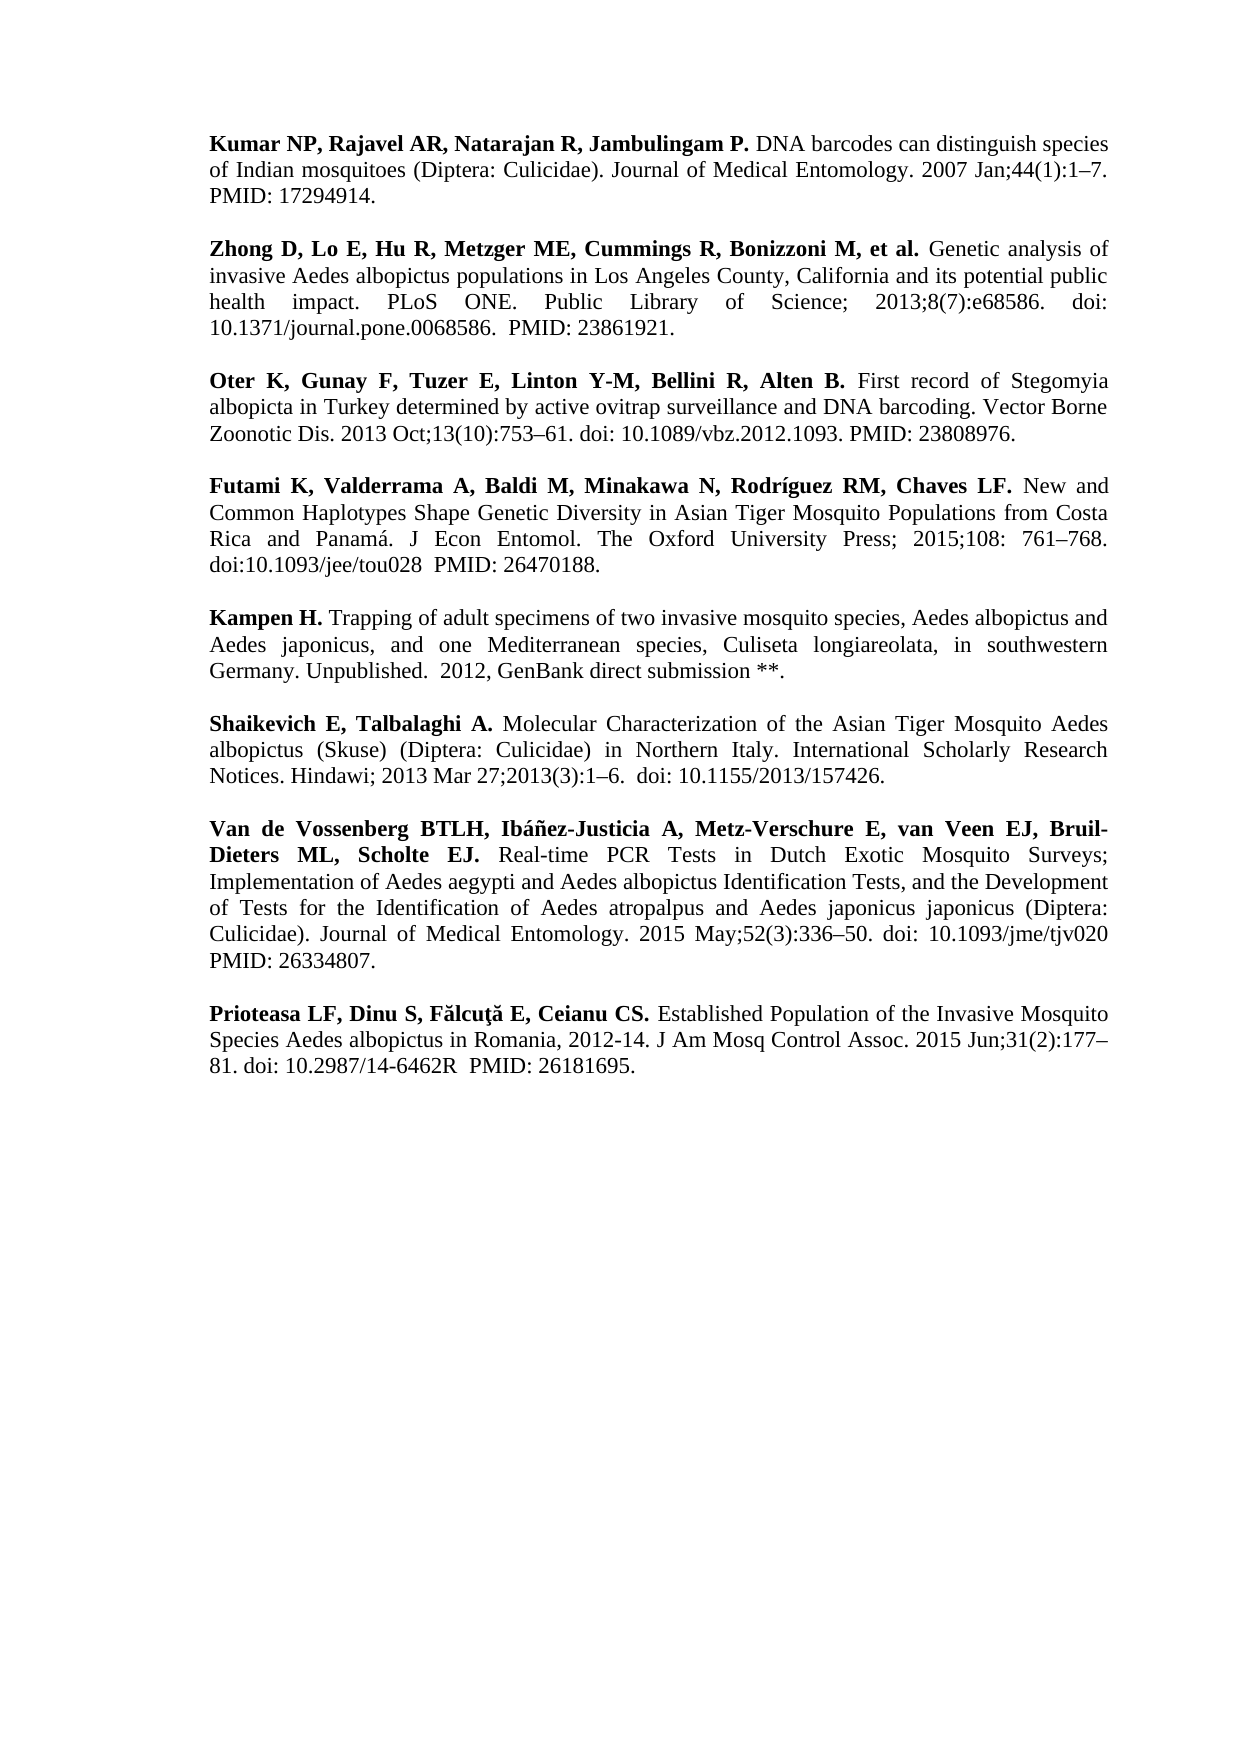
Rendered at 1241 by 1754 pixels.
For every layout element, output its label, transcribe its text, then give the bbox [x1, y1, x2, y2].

text Zhong D, Lo E, Hu R, Metzger ME, Cummings R, Bonizzoni M, et al. Genetic analysis of invasive Aedes albopictus populations in Los Angeles County, California and its potential public health impact. PLoS ONE. Public Library of Science; 2013;8(7):e68586. doi: 10.1371/journal.pone.0068586. PMID: 23861921. [209, 235, 1109, 341]
text Futami K, Valderrama A, Baldi M, Minakawa N, Rodríguez RM, Chaves LF. New and Common Haplotypes Shape Genetic Diversity in Asian Tiger Mosquito Populations from Costa Rica and Panamá. J Econ Entomol. The Oxford University Press; 2015;108: 761–768. doi:10.1093/jee/tou028 PMID: 26470188. [209, 472, 1109, 578]
text Kampen H. Trapping of adult specimens of two invasive mosquito species, Aedes albopictus and Aedes japonicus, and one Mediterranean species, Culiseta longiareolata, in southwestern Germany. Unpublished. 2012, GenBank direct submission **. [209, 604, 1109, 683]
text Prioteasa LF, Dinu S, Fălcuţă E, Ceianu CS. Established Population of the Invasive Mosquito Species Aedes albopictus in Romania, 2012-14. J Am Mosq Control Assoc. 2015 Jun;31(2):177–81. doi: 10.2987/14-6462R PMID: 26181695. [209, 999, 1109, 1079]
text Oter K, Gunay F, Tuzer E, Linton Y-M, Bellini R, Alten B. First record of Stegomyia albopicta in Turkey determined by active ovitrap surveillance and DNA barcoding. Vector Borne Zoonotic Dis. 2013 Oct;13(10):753–61. doi: 10.1089/vbz.2012.1093. PMID: 23808976. [209, 367, 1109, 446]
text Kumar NP, Rajavel AR, Natarajan R, Jambulingam P. DNA barcodes can distinguish species of Indian mosquitoes (Diptera: Culicidae). Journal of Medical Entomology. 2007 Jan;44(1):1–7. PMID: 17294914. [209, 130, 1109, 209]
text Van de Vossenberg BTLH, Ibáñez-Justicia A, Metz-Verschure E, van Veen EJ, Bruil-Dieters ML, Scholte EJ. Real-time PCR Tests in Dutch Exotic Mosquito Surveys; Implementation of Aedes aegypti and Aedes albopictus Identification Tests, and the Development of Tests for the Identification of Aedes atropalpus and Aedes japonicus japonicus (Diptera: Culicidae). Journal of Medical Entomology. 2015 May;52(3):336–50. doi: 10.1093/jme/tjv020 PMID: 26334807. [209, 815, 1109, 973]
text Shaikevich E, Talbalaghi A. Molecular Characterization of the Asian Tiger Mosquito Aedes albopictus (Skuse) (Diptera: Culicidae) in Northern Italy. International Scholarly Research Notices. Hindawi; 2013 Mar 27;2013(3):1–6. doi: 10.1155/2013/157426. [209, 710, 1109, 789]
